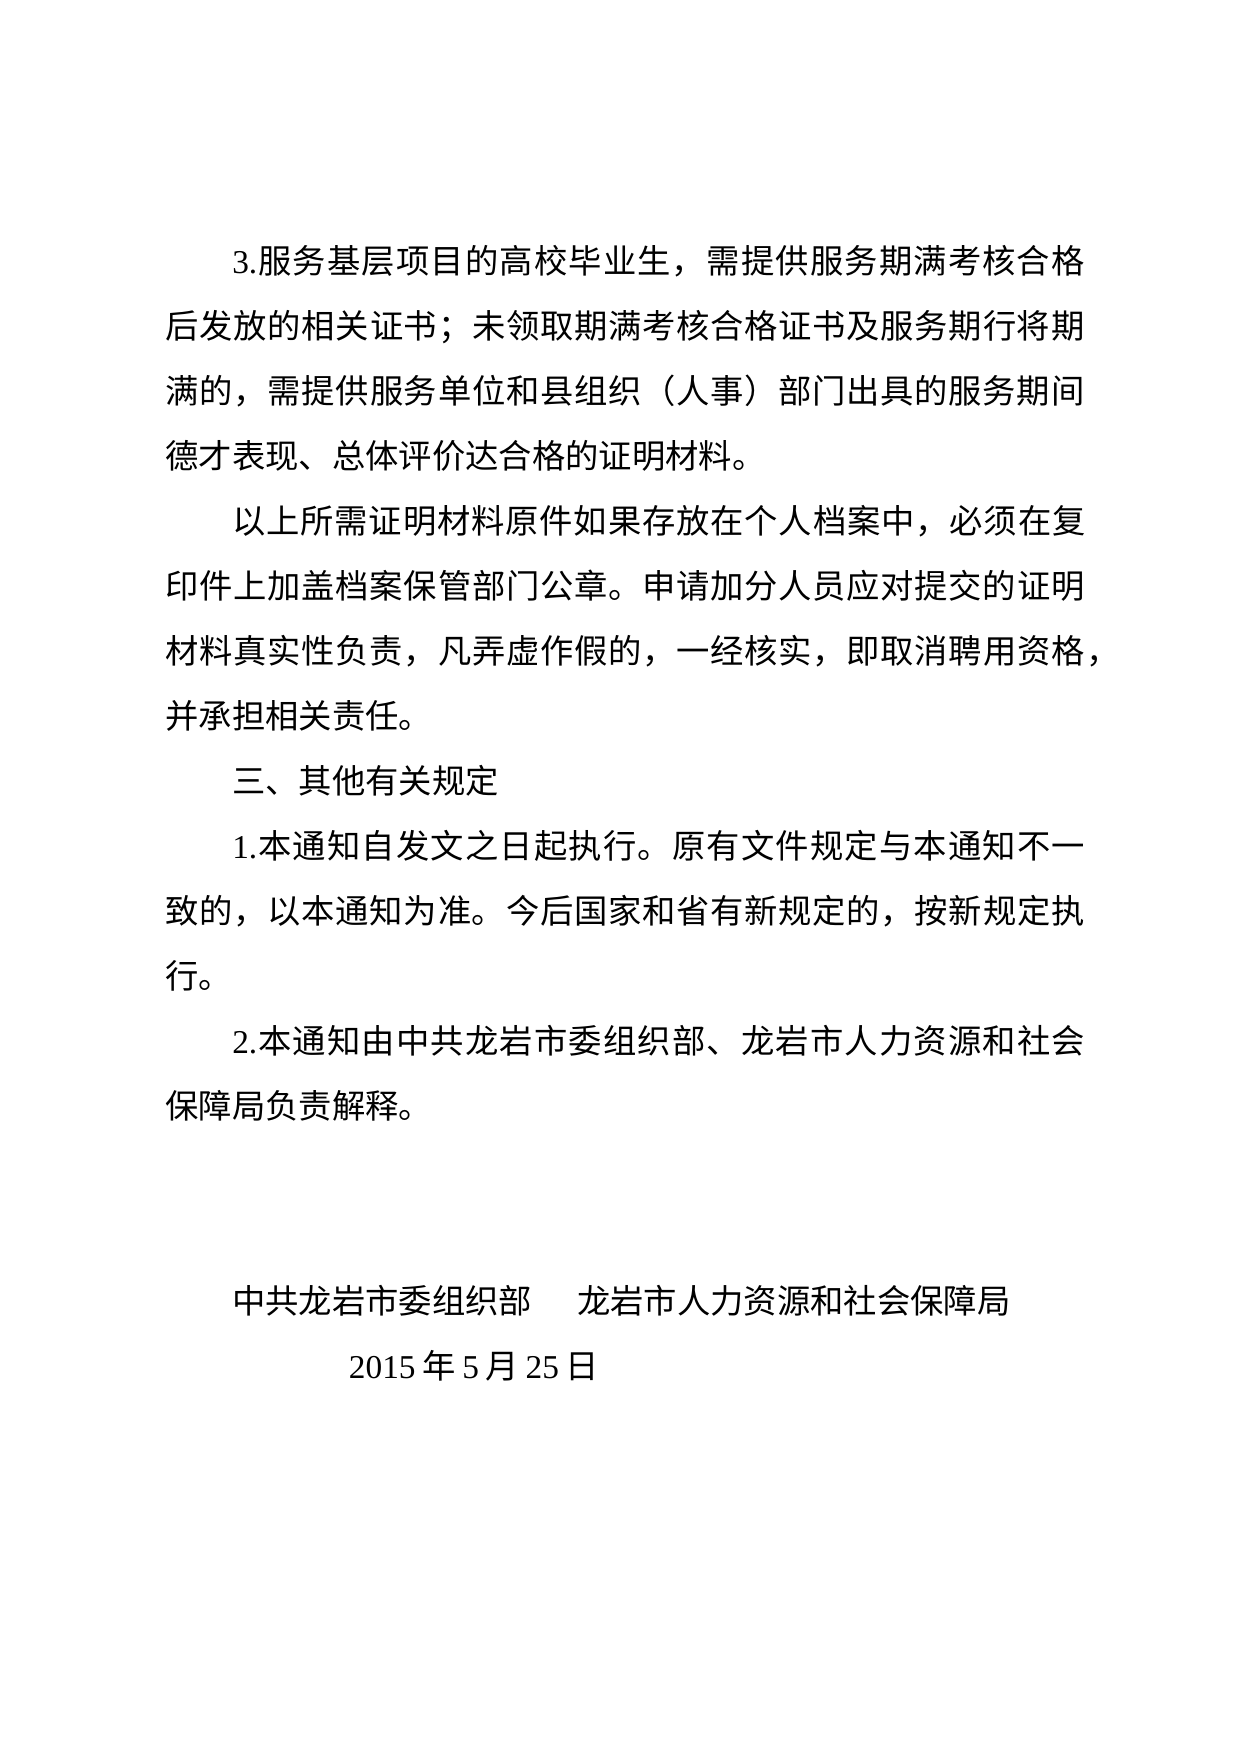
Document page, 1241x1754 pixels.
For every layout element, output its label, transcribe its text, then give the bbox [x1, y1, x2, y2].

text 2015年5月25日 [165, 1332, 1087, 1397]
text 2.本通知由中共龙岩市委组织部、龙岩市人力资源和社会保障局负责解释。 [165, 1007, 1087, 1137]
text 1.本通知自发文之日起执行。原有文件规定与本通知不一致的，以本通知为准。今后国家和省有新规定的，按新规定执行。 [165, 812, 1087, 1007]
text 三、其他有关规定 [165, 747, 1087, 812]
text 以上所需证明材料原件如果存放在个人档案中，必须在复印件上加盖档案保管部门公章。申请加分人员应对提交的证明材料真实性负责，凡弄虚作假的，一经核实，即取消聘用资格，并承担相关责任。 [165, 487, 1087, 747]
text 中共龙岩市委组织部 龙岩市人力资源和社会保障局 [165, 1267, 1087, 1332]
text 3.服务基层项目的高校毕业生，需提供服务期满考核合格后发放的相关证书；未领取期满考核合格证书及服务期行将期满的，需提供服务单位和县组织（人事）部门出具的服务期间德才表现、总体评价达合格的证明材料。 [165, 227, 1087, 487]
